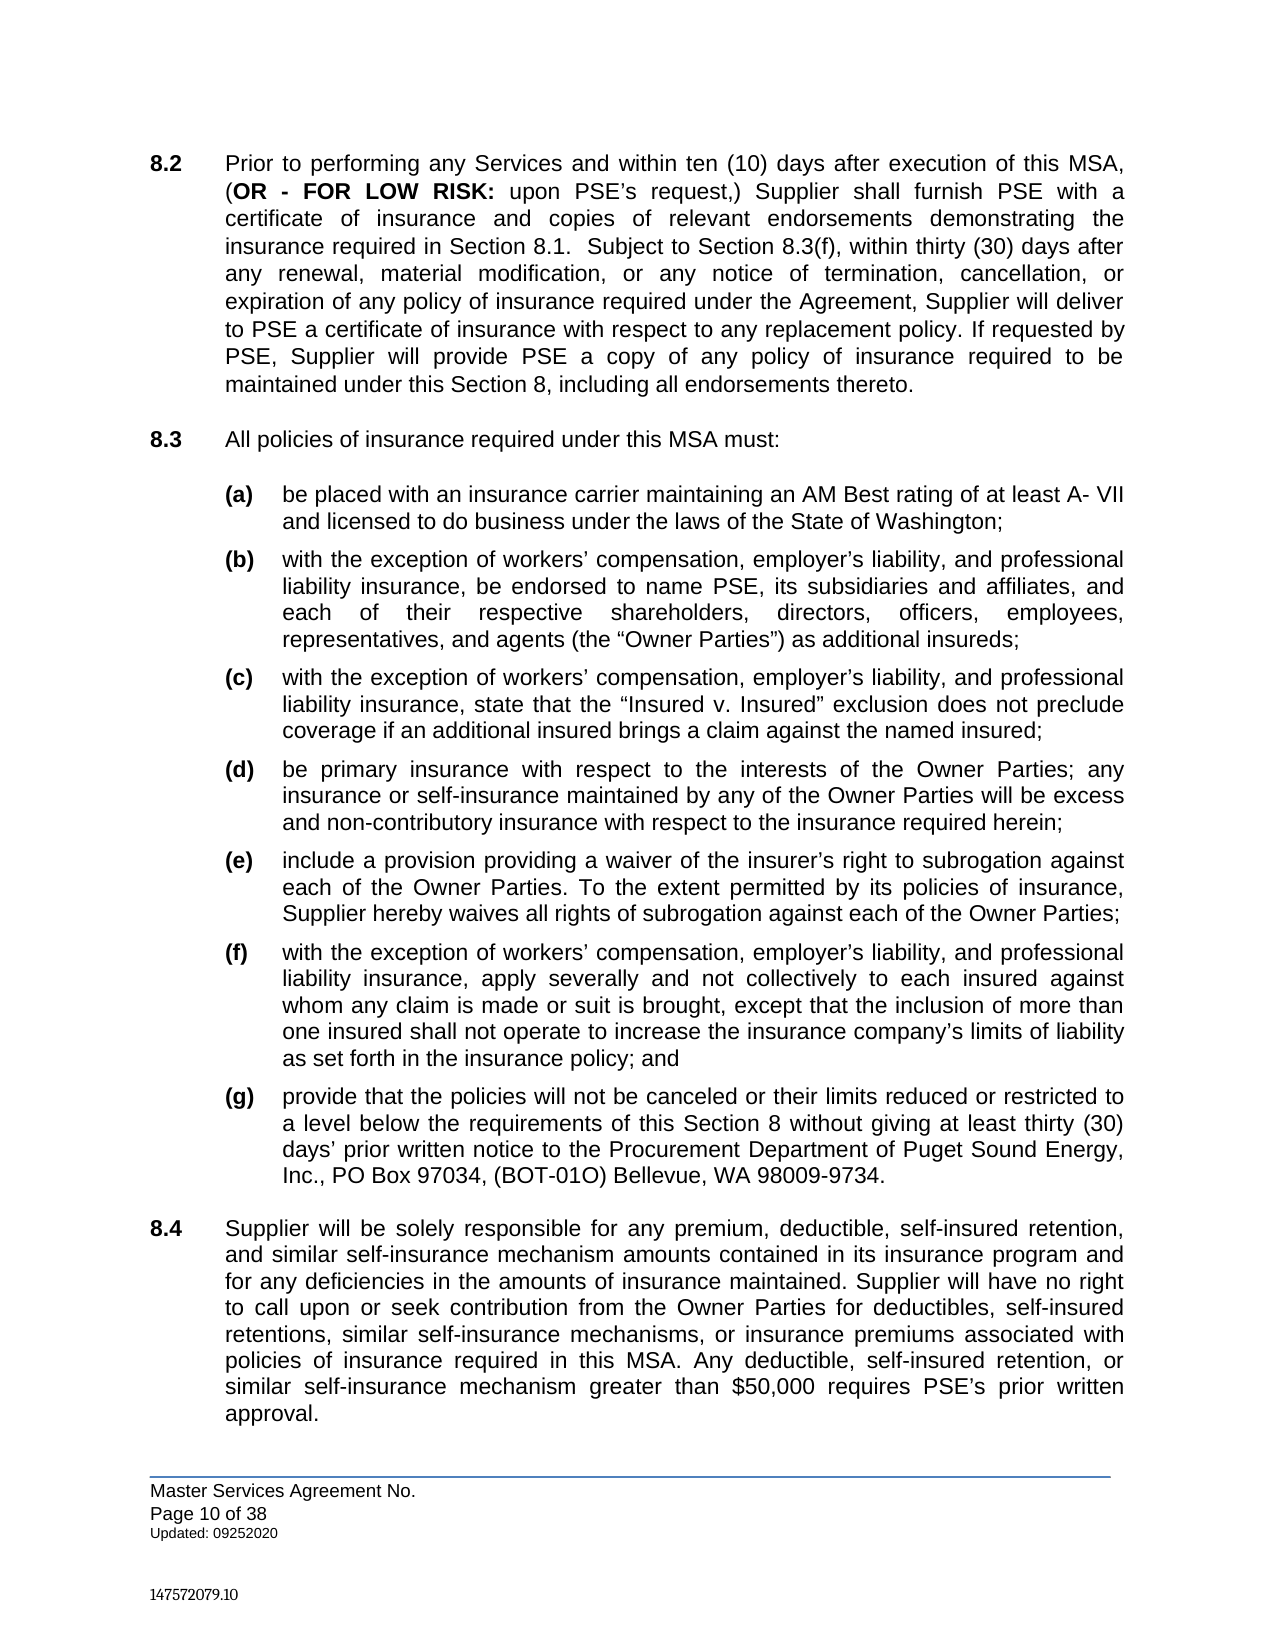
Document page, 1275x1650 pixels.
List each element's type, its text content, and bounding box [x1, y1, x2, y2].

text 8.4 Supplier will be solely responsible for any premium, deductible, self-insured retention, and similar self-insurance mechanism amounts contained in its insurance program and for any deficiencies in the amounts of insurance maintained. Supplier will have no right to call upon or seek contribution from the Owner Parties for deductibles, self-insured retentions, similar self-insurance mechanisms, or insurance premiums associated with policies of insurance required in this MSA. Any deductible, self-insured retention, or similar self-insurance mechanism greater than $50,000 requires PSE’s prior written approval. [150, 1215, 1125, 1426]
text (e) include a provision providing a waiver of the insurer’s right to subrogation against each of the Owner Parties. To the extent permitted by its policies of insurance, Supplier hereby waives all rights of subrogation against each of the Owner Parties; [225, 847, 1125, 927]
text (g) provide that the policies will not be canceled or their limits reduced or restricted to a level below the requirements of this Section 8 without giving at least thirty (30) days’ prior written notice to the Procurement Department of Puget Sound Energy, Inc., PO Box 97034, (BOT-01O) Bellevue, WA 98009-9734. [225, 1083, 1125, 1189]
text (a) be placed with an insurance carrier maintaining an AM Best rating of at least A- VII and licensed to do business under the laws of the State of Washington; [225, 481, 1125, 534]
text (b) with the exception of workers’ compensation, employer’s liability, and professional liability insurance, be endorsed to name PSE, its subsidiaries and affiliates, and each of their respective shareholders, directors, officers, employees, representatives, and agents (the “Owner Parties”) as additional insureds; [225, 546, 1125, 652]
text (f) with the exception of workers’ compensation, employer’s liability, and professional liability insurance, apply severally and not collectively to each insured against whom any claim is made or suit is brought, except that the inclusion of more than one insured shall not operate to increase the insurance company’s limits of liability as set forth in the insurance policy; and [225, 939, 1125, 1071]
text 8.2 Prior to performing any Services and within ten (10) days after execution of this MSA, (OR - FOR LOW RISK: upon PSE’s request,) Supplier shall furnish PSE with a certificate of insurance and copies of relevant endorsements demonstrating the insurance required in Section 8.1. Subject to Section 8.3(f), within thirty (30) days after any renewal, material modification, or any notice of termination, cancellation, or expiration of any policy of insurance required under the Agreement, Supplier will deliver to PSE a certificate of insurance with respect to any replacement policy. If requested by PSE, Supplier will provide PSE a copy of any policy of insurance required to be maintained under this Section 8, including all endorsements thereto. [150, 150, 1125, 397]
text (d) be primary insurance with respect to the interests of the Owner Parties; any insurance or self-insurance maintained by any of the Owner Parties will be excess and non-contributory insurance with respect to the insurance required herein; [225, 756, 1125, 835]
text 8.3 All policies of insurance required under this MSA must: [150, 426, 1125, 452]
text (c) with the exception of workers’ compensation, employer’s liability, and professional liability insurance, state that the “Insured v. Insured” exclusion does not preclude coverage if an additional insured brings a claim against the named insured; [225, 664, 1125, 743]
